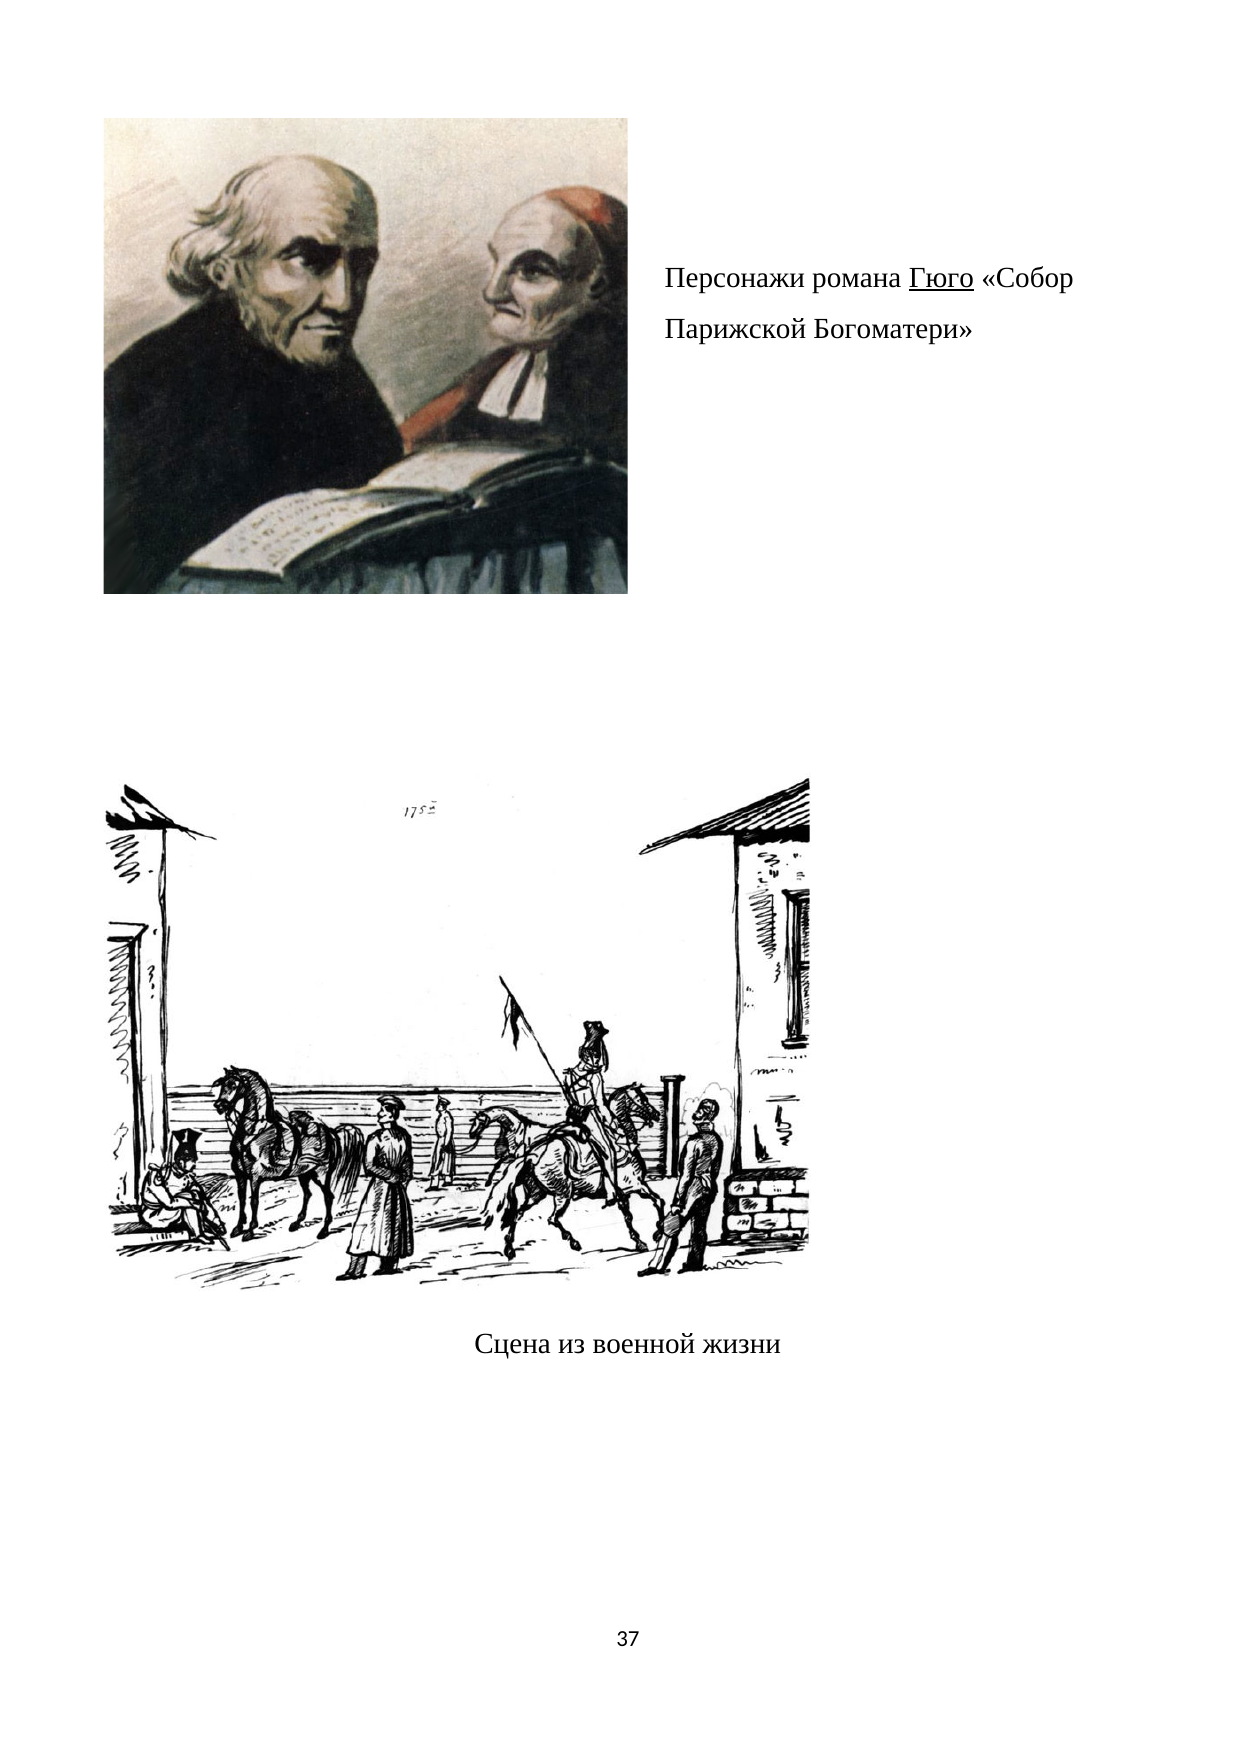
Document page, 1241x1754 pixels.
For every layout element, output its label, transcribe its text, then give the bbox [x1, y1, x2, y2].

text Персонажи романа Гюго «Собор Парижской Богоматери» [664, 260, 1152, 344]
picture [103, 118, 628, 594]
picture [103, 773, 812, 1292]
text Сцена из военной жизни [103, 1327, 1152, 1360]
